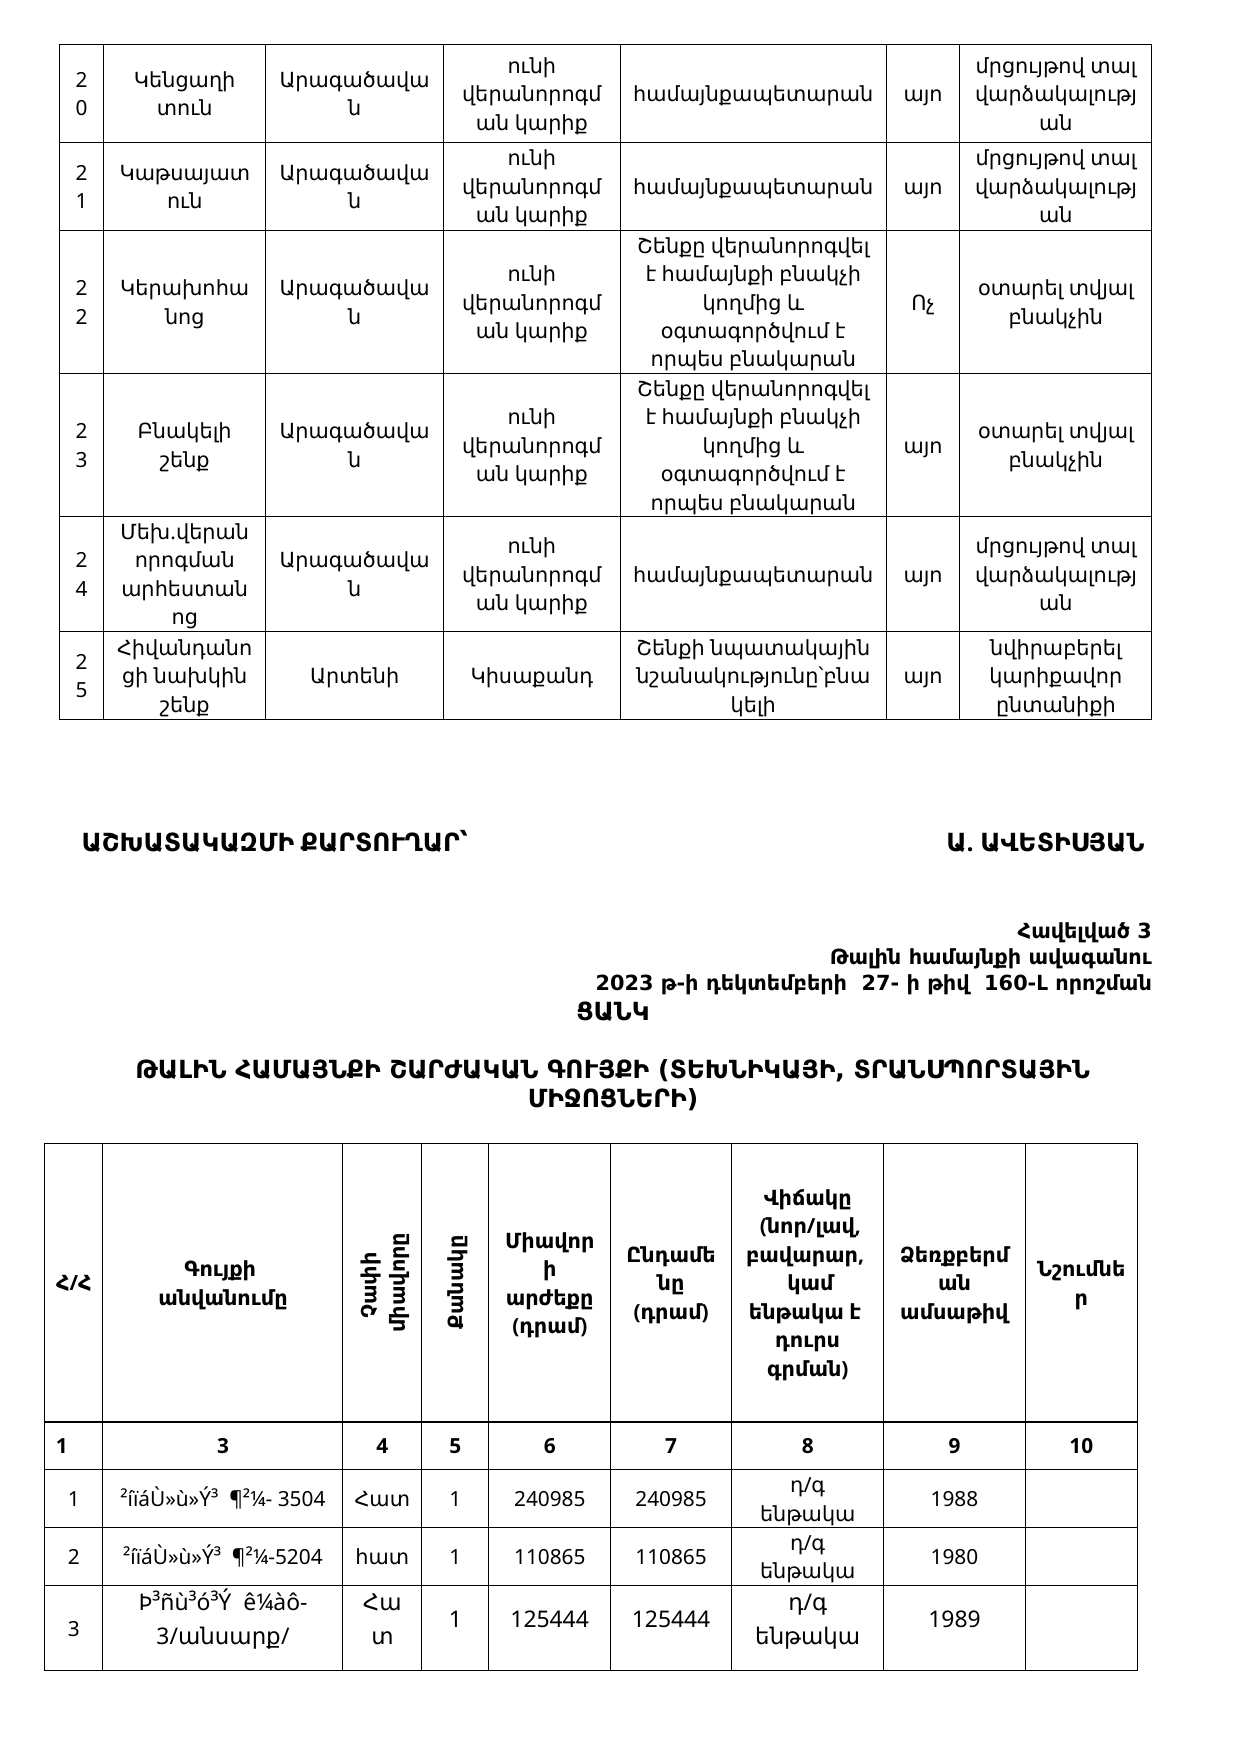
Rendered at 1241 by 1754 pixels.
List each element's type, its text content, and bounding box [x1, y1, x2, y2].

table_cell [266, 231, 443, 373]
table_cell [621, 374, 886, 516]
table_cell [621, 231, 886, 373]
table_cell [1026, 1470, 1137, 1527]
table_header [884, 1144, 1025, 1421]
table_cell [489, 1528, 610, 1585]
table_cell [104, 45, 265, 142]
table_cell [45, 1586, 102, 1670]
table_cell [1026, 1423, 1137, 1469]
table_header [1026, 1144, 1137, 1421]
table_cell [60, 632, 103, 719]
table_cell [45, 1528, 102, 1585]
text Թալին համայնքի ավագանու [74, 945, 1152, 969]
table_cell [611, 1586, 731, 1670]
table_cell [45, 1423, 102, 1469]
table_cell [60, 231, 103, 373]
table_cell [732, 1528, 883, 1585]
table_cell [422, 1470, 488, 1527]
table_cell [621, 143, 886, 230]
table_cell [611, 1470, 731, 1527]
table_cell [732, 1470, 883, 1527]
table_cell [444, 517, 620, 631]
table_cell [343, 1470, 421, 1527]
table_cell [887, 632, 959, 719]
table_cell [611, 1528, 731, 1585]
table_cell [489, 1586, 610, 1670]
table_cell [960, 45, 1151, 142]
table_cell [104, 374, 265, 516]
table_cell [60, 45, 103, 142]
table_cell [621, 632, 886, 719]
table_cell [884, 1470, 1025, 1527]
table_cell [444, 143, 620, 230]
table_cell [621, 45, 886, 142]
text Հավելված 3 [74, 919, 1152, 943]
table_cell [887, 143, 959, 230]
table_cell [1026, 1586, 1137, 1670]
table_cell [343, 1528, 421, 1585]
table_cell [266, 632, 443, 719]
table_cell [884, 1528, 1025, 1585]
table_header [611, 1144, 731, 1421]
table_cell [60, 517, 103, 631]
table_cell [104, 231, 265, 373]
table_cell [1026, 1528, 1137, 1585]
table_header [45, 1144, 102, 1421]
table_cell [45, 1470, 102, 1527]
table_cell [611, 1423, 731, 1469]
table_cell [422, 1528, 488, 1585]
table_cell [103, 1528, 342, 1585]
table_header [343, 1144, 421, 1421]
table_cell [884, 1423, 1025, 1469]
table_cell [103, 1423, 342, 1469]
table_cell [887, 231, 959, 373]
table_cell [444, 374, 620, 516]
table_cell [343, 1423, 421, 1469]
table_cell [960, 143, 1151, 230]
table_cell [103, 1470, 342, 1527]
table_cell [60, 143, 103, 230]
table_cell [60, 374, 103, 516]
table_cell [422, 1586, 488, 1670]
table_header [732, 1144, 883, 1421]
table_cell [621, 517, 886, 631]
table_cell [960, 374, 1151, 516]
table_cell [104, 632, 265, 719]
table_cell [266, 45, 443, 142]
text ԱՇԽԱՏԱԿԱԶՄԻ ՔԱՐՏՈՒՂԱՐ՝ Ա. ԱՎԵՏԻՍՅԱՆ [74, 825, 1152, 859]
text ԹԱԼԻՆ ՀԱՄԱՅՆՔԻ ՇԱՐԺԱԿԱՆ ԳՈՒՅՔԻ (ՏԵԽՆԻԿԱՅԻ, ՏՐԱՆՍՊՈՐՏԱՅԻՆ ՄԻՋՈՑՆԵՐԻ) [74, 1055, 1152, 1114]
text 2023 թ-ի դեկտեմբերի 27- ի թիվ 160-Լ որոշման [74, 971, 1152, 995]
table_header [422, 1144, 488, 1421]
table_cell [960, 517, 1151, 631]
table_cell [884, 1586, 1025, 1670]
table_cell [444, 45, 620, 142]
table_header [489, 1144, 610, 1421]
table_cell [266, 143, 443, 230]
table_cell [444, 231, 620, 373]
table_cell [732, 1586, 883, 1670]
text ՑԱՆԿ [74, 997, 1152, 1026]
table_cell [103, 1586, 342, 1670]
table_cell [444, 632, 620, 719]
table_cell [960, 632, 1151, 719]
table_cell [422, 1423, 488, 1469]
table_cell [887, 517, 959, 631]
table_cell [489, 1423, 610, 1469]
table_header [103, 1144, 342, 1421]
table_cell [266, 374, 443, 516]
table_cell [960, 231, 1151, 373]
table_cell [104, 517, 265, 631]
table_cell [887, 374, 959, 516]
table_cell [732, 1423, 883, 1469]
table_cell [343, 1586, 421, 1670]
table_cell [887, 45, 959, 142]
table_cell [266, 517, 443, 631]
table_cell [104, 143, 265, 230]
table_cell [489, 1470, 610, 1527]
